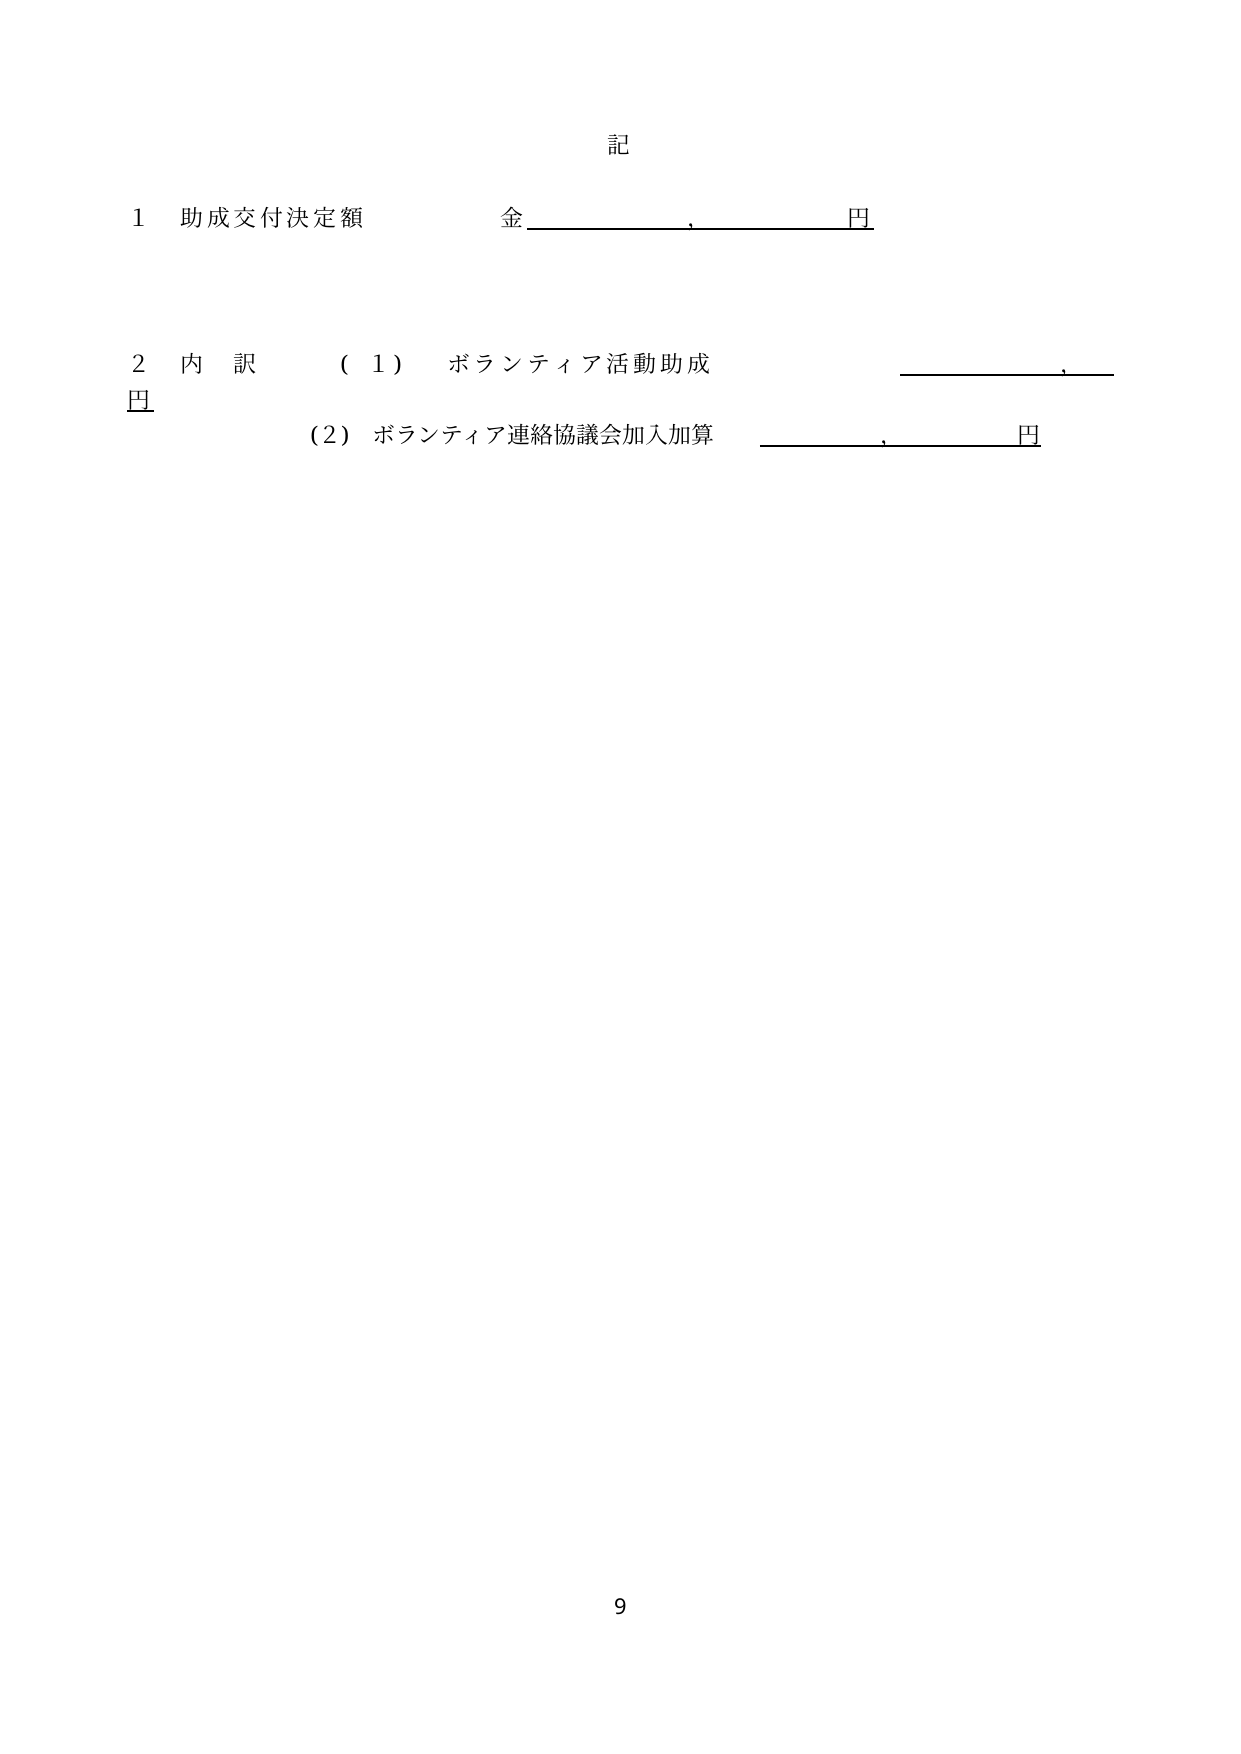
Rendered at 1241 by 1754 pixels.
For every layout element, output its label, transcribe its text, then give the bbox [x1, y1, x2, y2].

text (２) ボランティア連絡協議会加入加算 ， 円 [127, 417, 1113, 450]
text 記 [127, 125, 1113, 162]
text ２ 内 訳 (１) ボランティア活動助成 ， 円 [127, 344, 1113, 417]
text １ 助成交付決定額 金 ， 円 [127, 198, 1113, 235]
